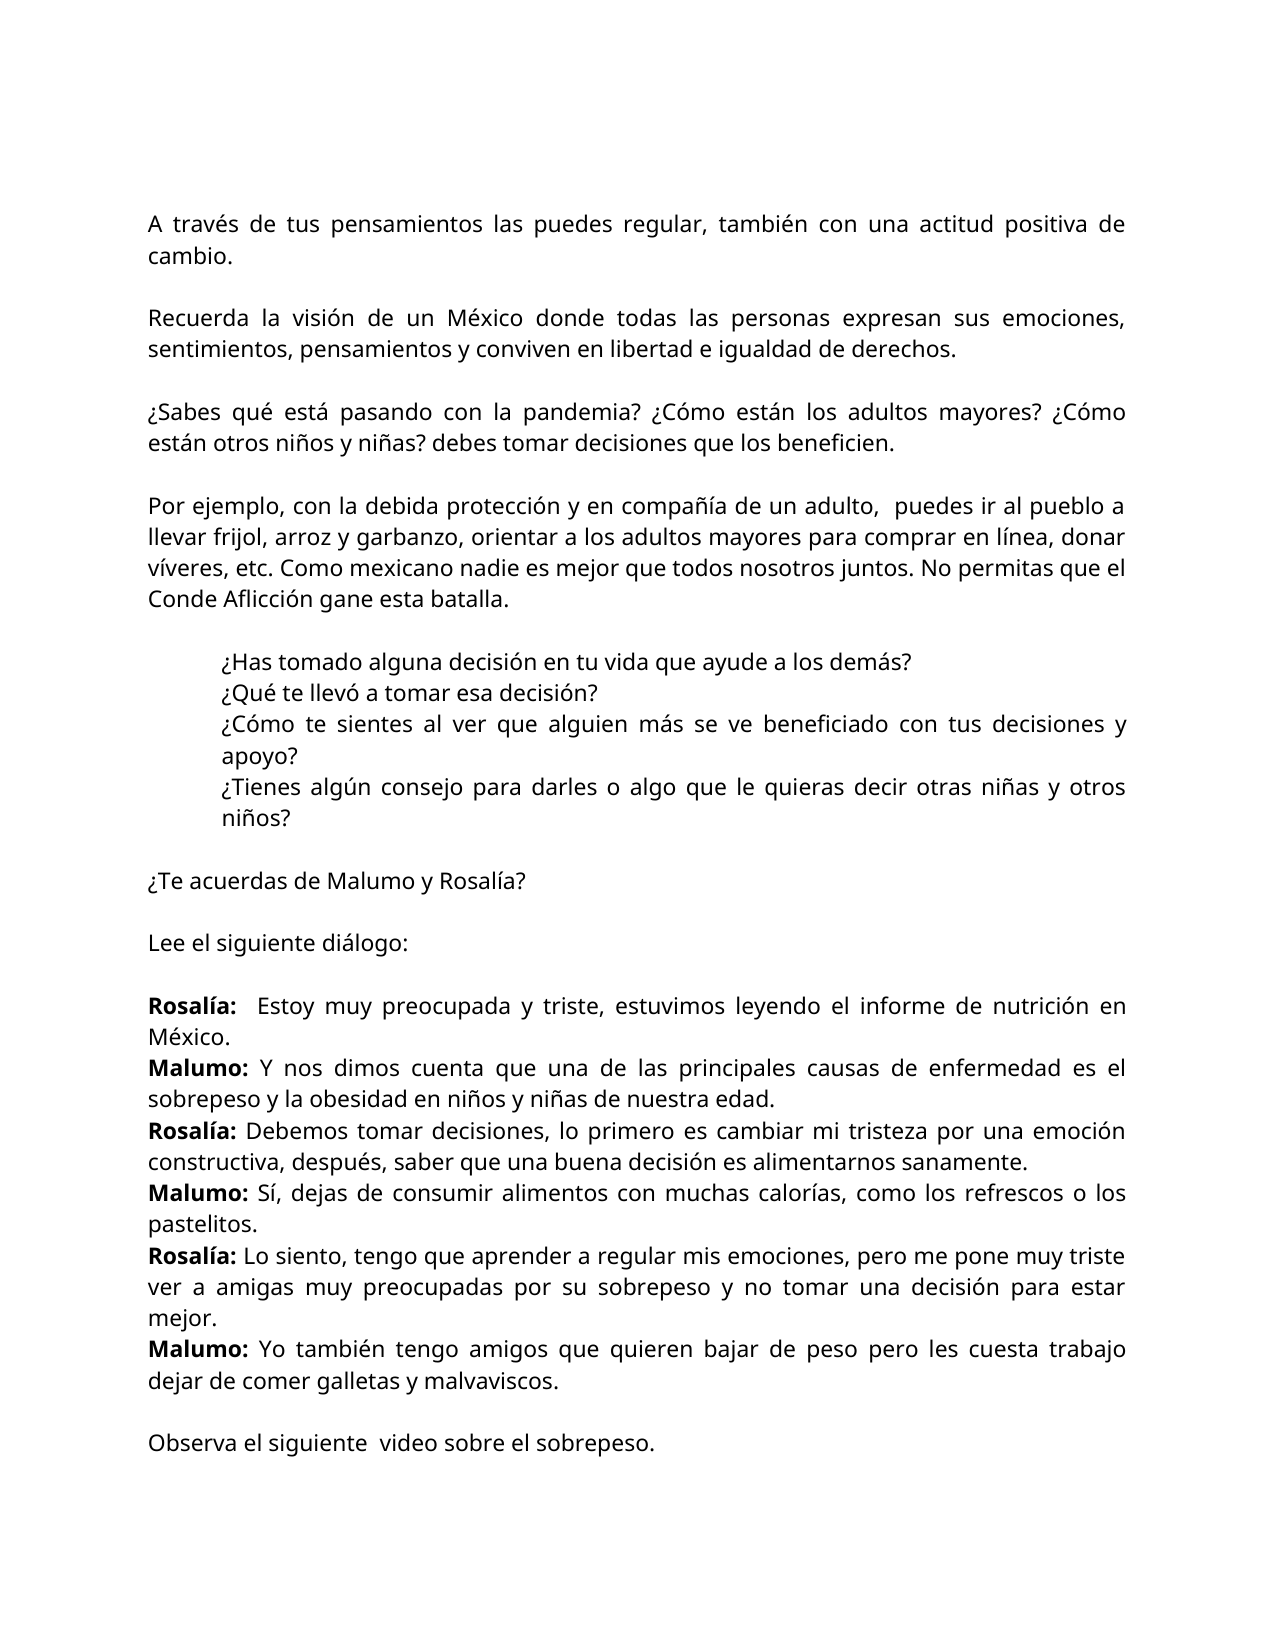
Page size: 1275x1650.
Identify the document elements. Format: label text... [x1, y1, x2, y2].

text Malumo: Yo también tengo amigos que quieren bajar de peso pero les cuesta trabajo dejar de comer galletas y malvaviscos. [148, 1333, 1127, 1396]
text Malumo: Sí, dejas de consumir alimentos con muchas calorías, como los refrescos o los pastelitos. [148, 1177, 1127, 1240]
text Rosalía: Debemos tomar decisiones, lo primero es cambiar mi tristeza por una emoción constructiva, después, saber que una buena decisión es alimentarnos sanamente. [148, 1115, 1127, 1177]
text Lee el siguiente diálogo: [148, 927, 1127, 958]
text ¿Tienes algún consejo para darles o algo que le quieras decir otras niñas y otros niños? [221, 771, 1127, 833]
text ¿Has tomado alguna decisión en tu vida que ayude a los demás? [221, 646, 1127, 677]
text ¿Sabes qué está pasando con la pandemia? ¿Cómo están los adultos mayores? ¿Cómo están otros niños y niñas? debes tomar decisiones que los beneficien. [148, 396, 1127, 458]
text Recuerda la visión de un México donde todas las personas expresan sus emociones, sentimientos, pensamientos y conviven en libertad e igualdad de derechos. [148, 302, 1127, 365]
text Por ejemplo, con la debida protección y en compañía de un adulto, puedes ir al pueblo a llevar frijol, arroz y garbanzo, orientar a los adultos mayores para comprar en línea, donar víveres, etc. Como mexicano nadie es mejor que todos nosotros juntos. No permitas que el Conde Aflicción gane esta batalla. [148, 490, 1127, 615]
text ¿Qué te llevó a tomar esa decisión? [221, 677, 1127, 708]
text A través de tus pensamientos las puedes regular, también con una actitud positiva de cambio. [148, 208, 1127, 271]
text ¿Te acuerdas de Malumo y Rosalía? [148, 865, 1127, 896]
text Malumo: Y nos dimos cuenta que una de las principales causas de enfermedad es el sobrepeso y la obesidad en niños y niñas de nuestra edad. [148, 1052, 1127, 1115]
text ¿Cómo te sientes al ver que alguien más se ve beneficiado con tus decisiones y apoyo? [221, 708, 1127, 771]
text Rosalía: Estoy muy preocupada y triste, estuvimos leyendo el informe de nutrición en México. [148, 990, 1127, 1052]
text Rosalía: Lo siento, tengo que aprender a regular mis emociones, pero me pone muy triste ver a amigas muy preocupadas por su sobrepeso y no tomar una decisión para estar mejor. [148, 1240, 1127, 1333]
text Observa el siguiente video sobre el sobrepeso. [148, 1427, 1127, 1458]
